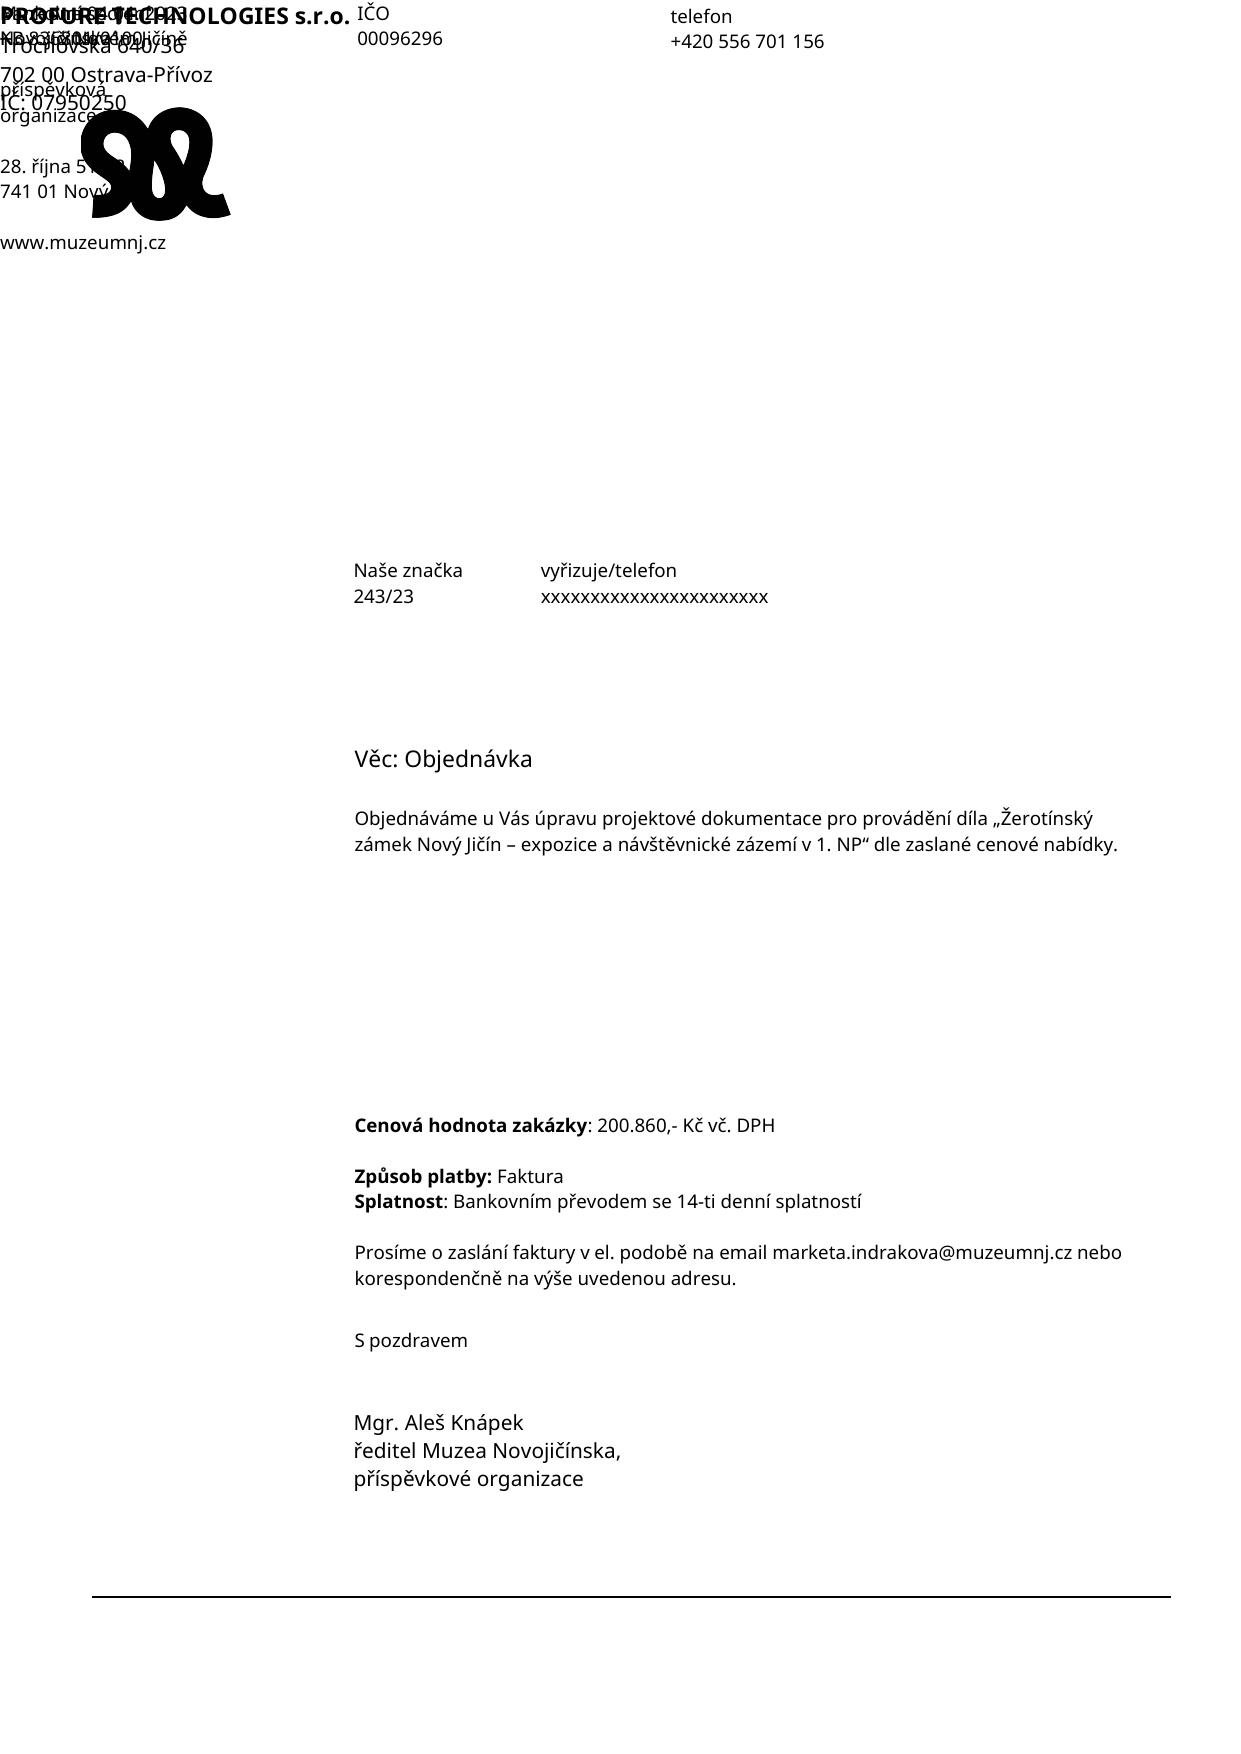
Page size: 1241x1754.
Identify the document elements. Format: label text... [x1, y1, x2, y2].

subtitle Věc: Objednávka [354, 743, 1152, 774]
picture [81, 189, 86, 197]
picture [81, 107, 231, 221]
subtitle Objednáváme u Vás úpravu projektové dokumentace pro provádění díla „Žerotínský zámek Nový Jičín – expozice a návštěvnické zázemí v 1. NP“ dle zaslané cenové nabídky. Cenová hodnota zakázky: 200.860,- Kč vč. DPH Způsob platby: Faktura Splatnost: Bankovním převodem se 14-ti denní splatností Prosíme o zaslání faktury v el. podobě na email marketa.indrakova@muzeumnj.cz nebo korespondenčně na výše uvedenou adresu. S pozdravem [354, 806, 1152, 1353]
